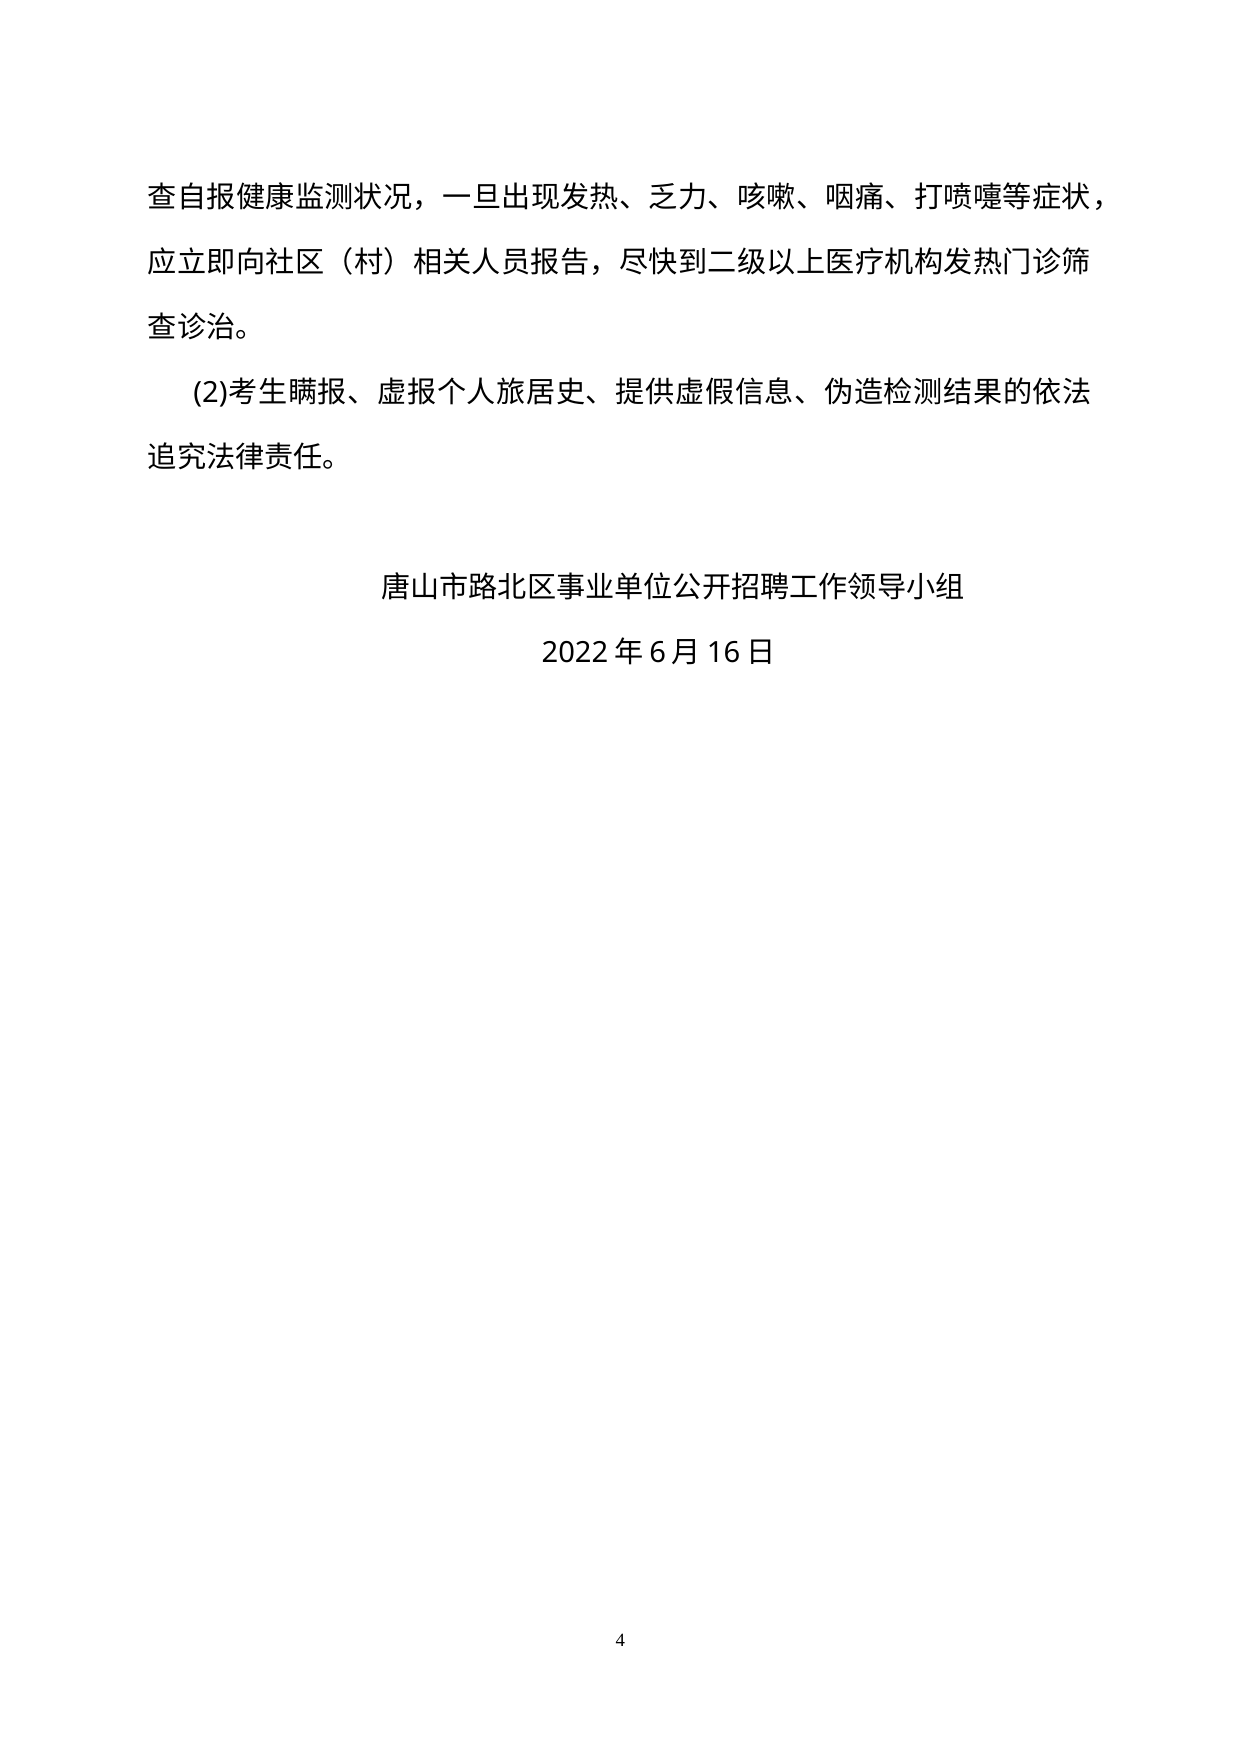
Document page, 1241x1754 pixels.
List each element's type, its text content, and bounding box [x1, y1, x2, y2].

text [148, 162, 1092, 357]
text (2)考生瞒报、虚报个人旅居史、提供虚假信息、伪造检测结果的依法追究法律责任。 [148, 357, 1092, 487]
text 2022年6月16日 [148, 617, 990, 682]
text 唐山市路北区事业单位公开招聘工作领导小组 [148, 552, 1049, 617]
